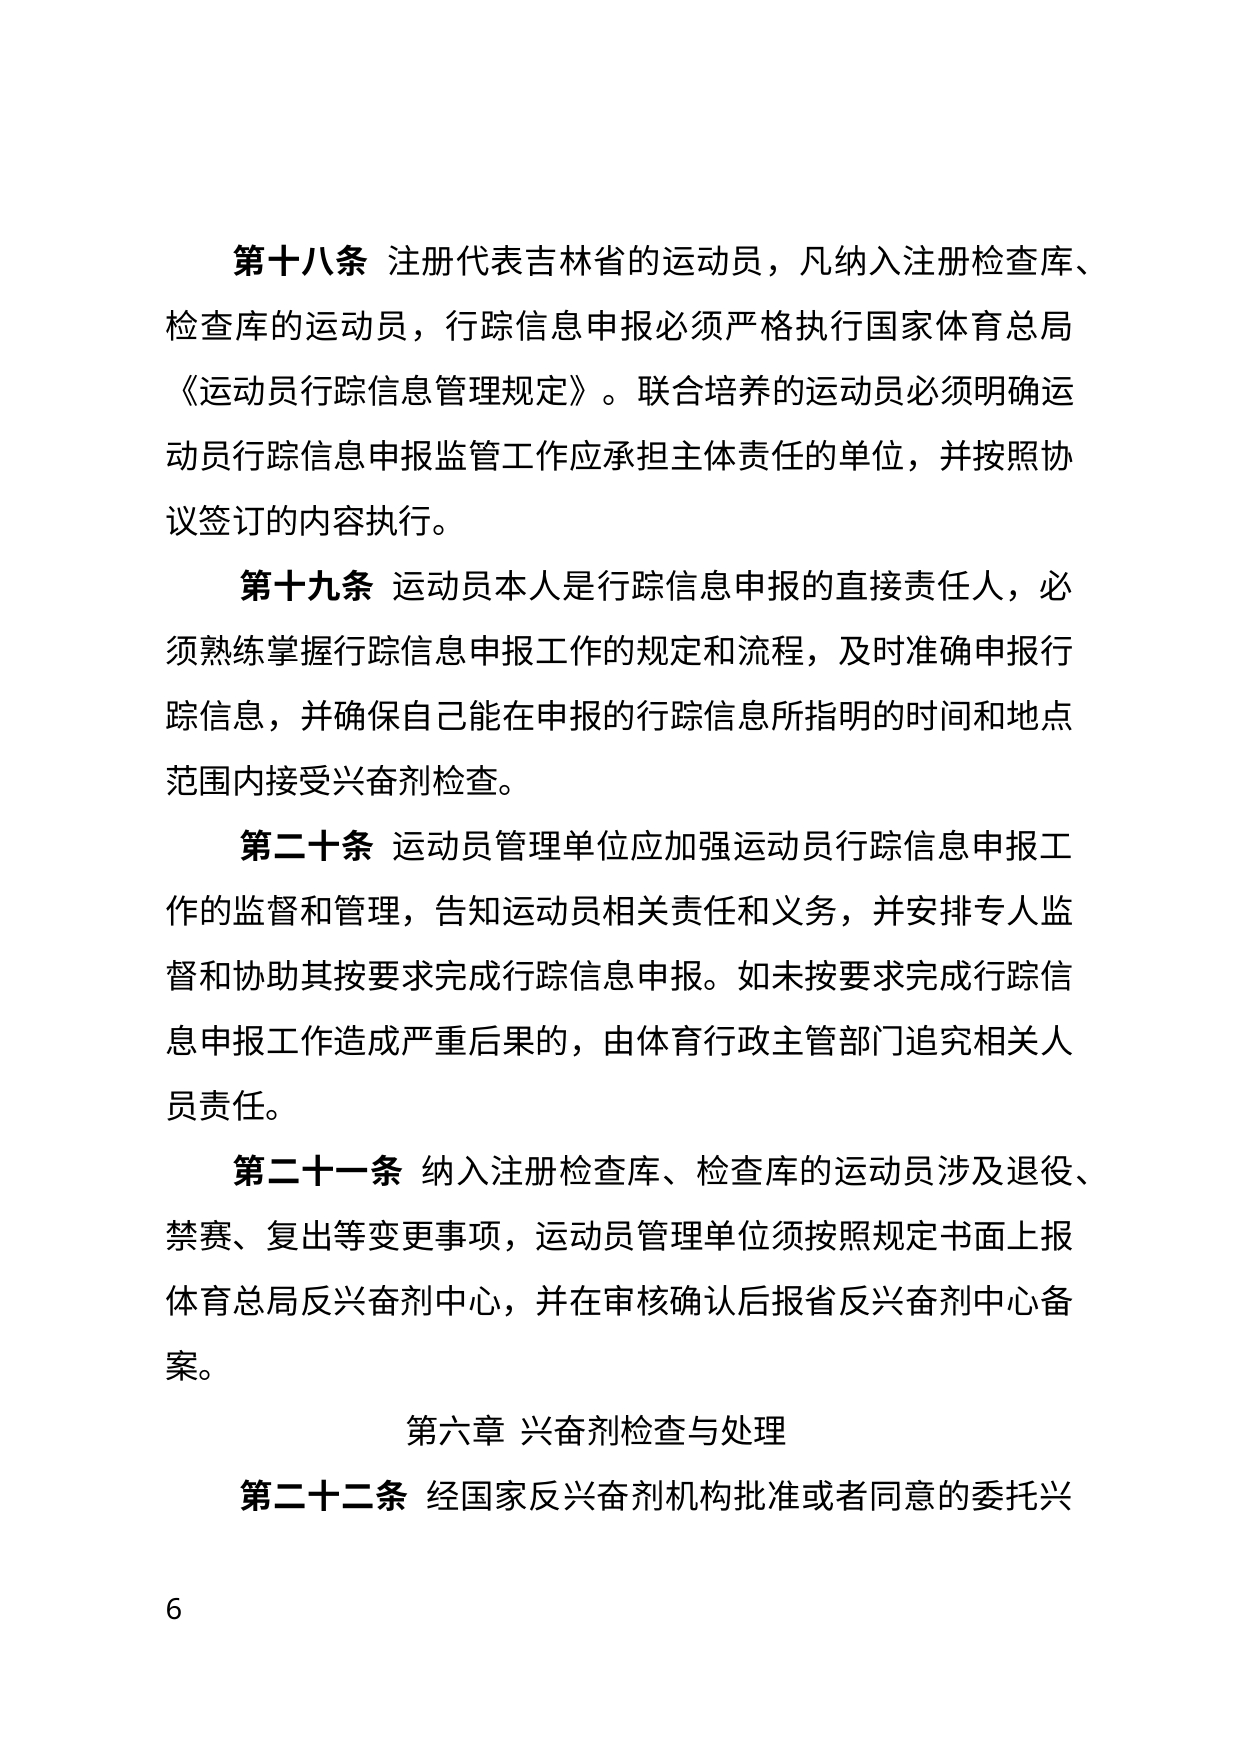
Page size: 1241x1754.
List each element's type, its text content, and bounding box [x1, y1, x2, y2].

text 第二十一条 纳入注册检查库、检查库的运动员涉及退役、禁赛、复出等变更事项，运动员管理单位须按照规定书面上报体育总局反兴奋剂中心，并在审核确认后报省反兴奋剂中心备案。 [165, 1137, 1075, 1397]
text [165, 1462, 1075, 1527]
text 第二十条 运动员管理单位应加强运动员行踪信息申报工作的监督和管理，告知运动员相关责任和义务，并安排专人监督和协助其按要求完成行踪信息申报。如未按要求完成行踪信息申报工作造成严重后果的，由体育行政主管部门追究相关人员责任。 [165, 812, 1075, 1137]
text 第十八条 注册代表吉林省的运动员，凡纳入注册检查库、检查库的运动员，行踪信息申报必须严格执行国家体育总局《运动员行踪信息管理规定》。联合培养的运动员必须明确运动员行踪信息申报监管工作应承担主体责任的单位，并按照协议签订的内容执行。 [165, 227, 1075, 552]
text 第六章 兴奋剂检查与处理 [165, 1397, 1075, 1462]
text 第十九条 运动员本人是行踪信息申报的直接责任人，必须熟练掌握行踪信息申报工作的规定和流程，及时准确申报行踪信息，并确保自己能在申报的行踪信息所指明的时间和地点范围内接受兴奋剂检查。 [165, 552, 1075, 812]
